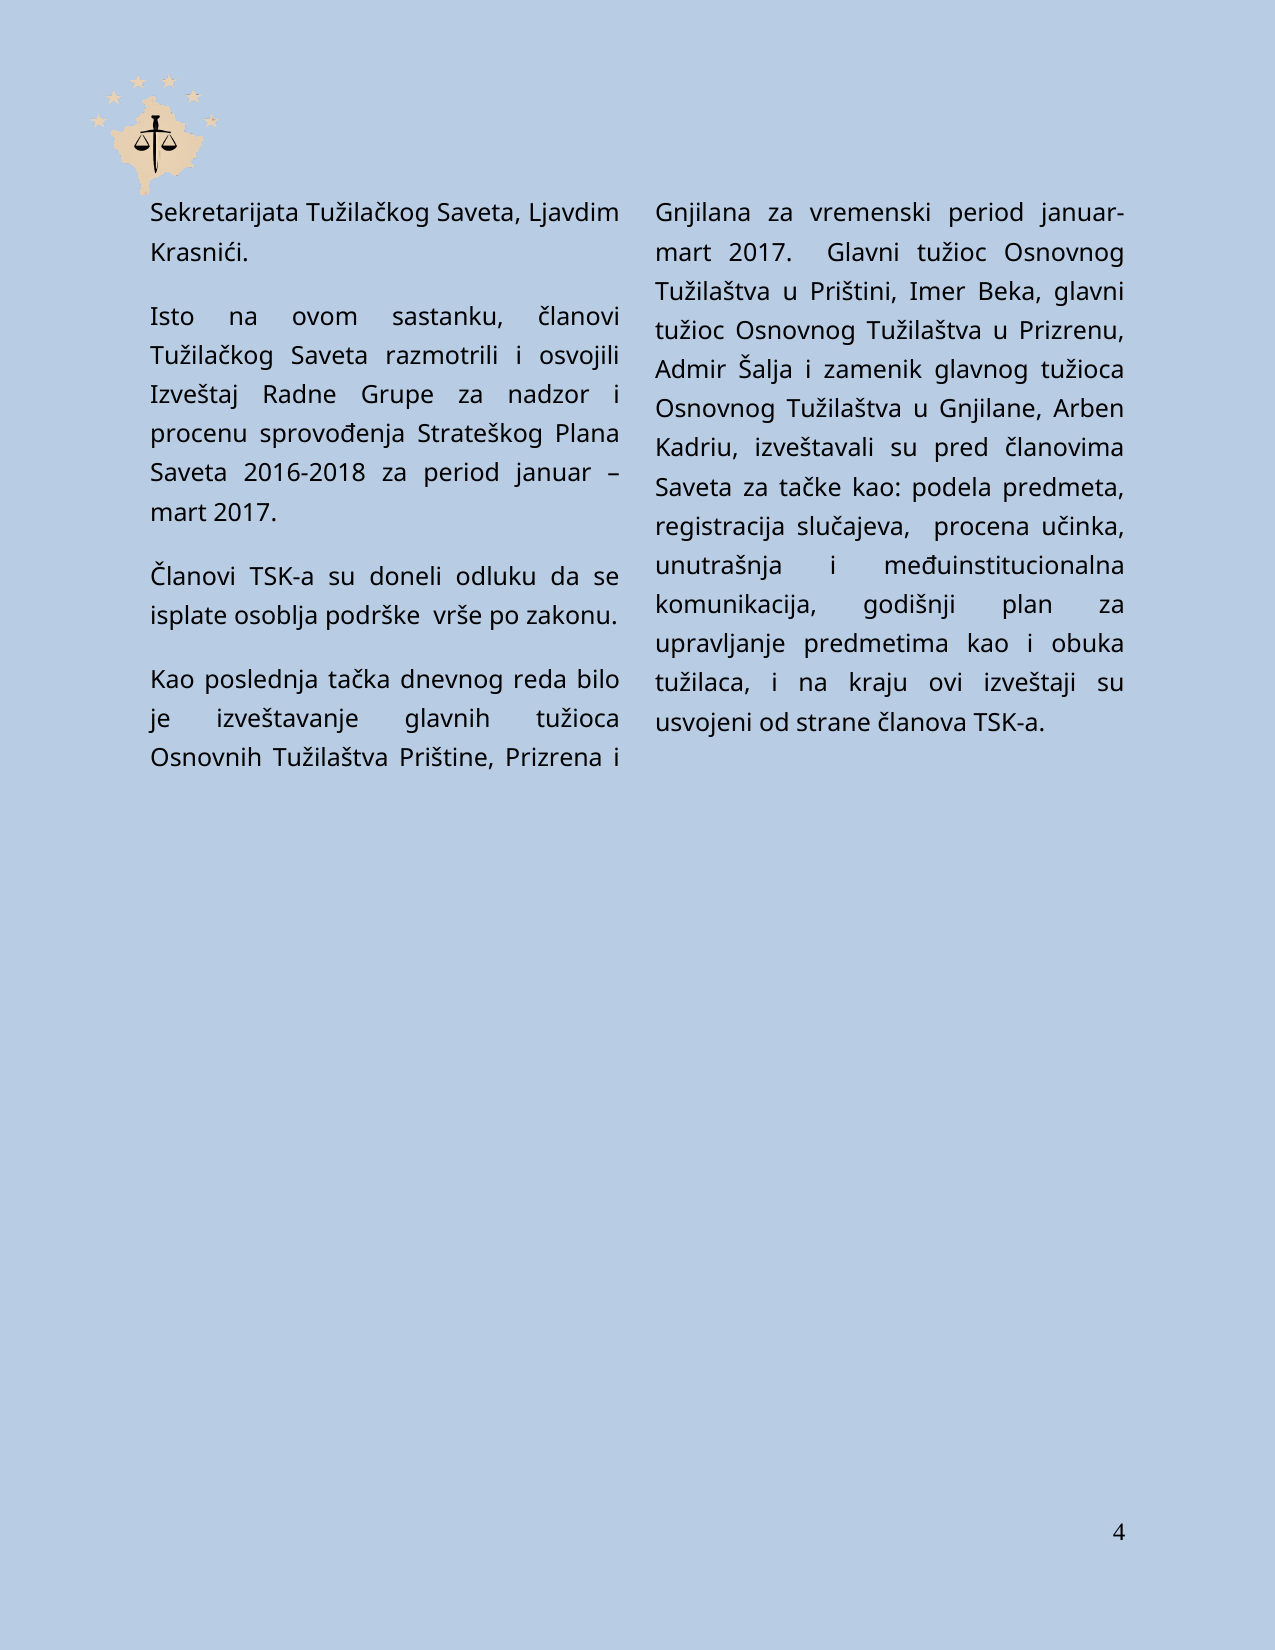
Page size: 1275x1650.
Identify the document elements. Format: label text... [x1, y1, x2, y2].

text Članovi TSK-a su doneli odluku da se isplate osoblja podrške vrše po zakonu. [150, 558, 620, 632]
text Kao poslednja tačka dnevnog reda bilo je izveštavanje glavnih tužioca Osnovnih Tužilaštva Prištine, Prizrena i Gnjilana za vremenski period januar-mart 2017. Glavni tužioc Osnovnog Tužilaštva u Prištini, Imer Beka, glavni tužioc Osnovnog Tužilaštva u Prizrenu, Admir Šalja i zamenik glavnog tužioca Osnovnog Tužilaštva u Gnjilane, Arben Kadriu, izveštavali su pred članovima Saveta za tačke kao: podela predmeta, registracija slučajeva, procena učinka, unutrašnja i međuinstitucionalna komunikacija, godišnji plan za upravljanje predmetima kao i obuka tužilaca, i na kraju ovi izveštaji su usvojeni od strane članova TSK-a. [150, 662, 620, 774]
text Isto na ovom sastanku, članovi Tužilačkog Saveta razmotrili i osvojili Izveštaj Radne Grupe za nadzor i procenu sprovođenja Strateškog Plana Saveta 2016-2018 za period januar – mart 2017. [150, 298, 620, 528]
text Kao poslednja tačka dnevnog reda bilo je izveštavanje glavnih tužioca Osnovnih Tužilaštva Prištine, Prizrena i Gnjilana za vremenski period januar-mart 2017. Glavni tužioc Osnovnog Tužilaštva u Prištini, Imer Beka, glavni tužioc Osnovnog Tužilaštva u Prizrenu, Admir Šalja i zamenik glavnog tužioca Osnovnog Tužilaštva u Gnjilane, Arben Kadriu, izveštavali su pred članovima Saveta za tačke kao: podela predmeta, registracija slučajeva, procena učinka, unutrašnja i međuinstitucionalna komunikacija, godišnji plan za upravljanje predmetima kao i obuka tužilaca, i na kraju ovi izveštaji su usvojeni od strane članova TSK-a. [655, 195, 1125, 738]
